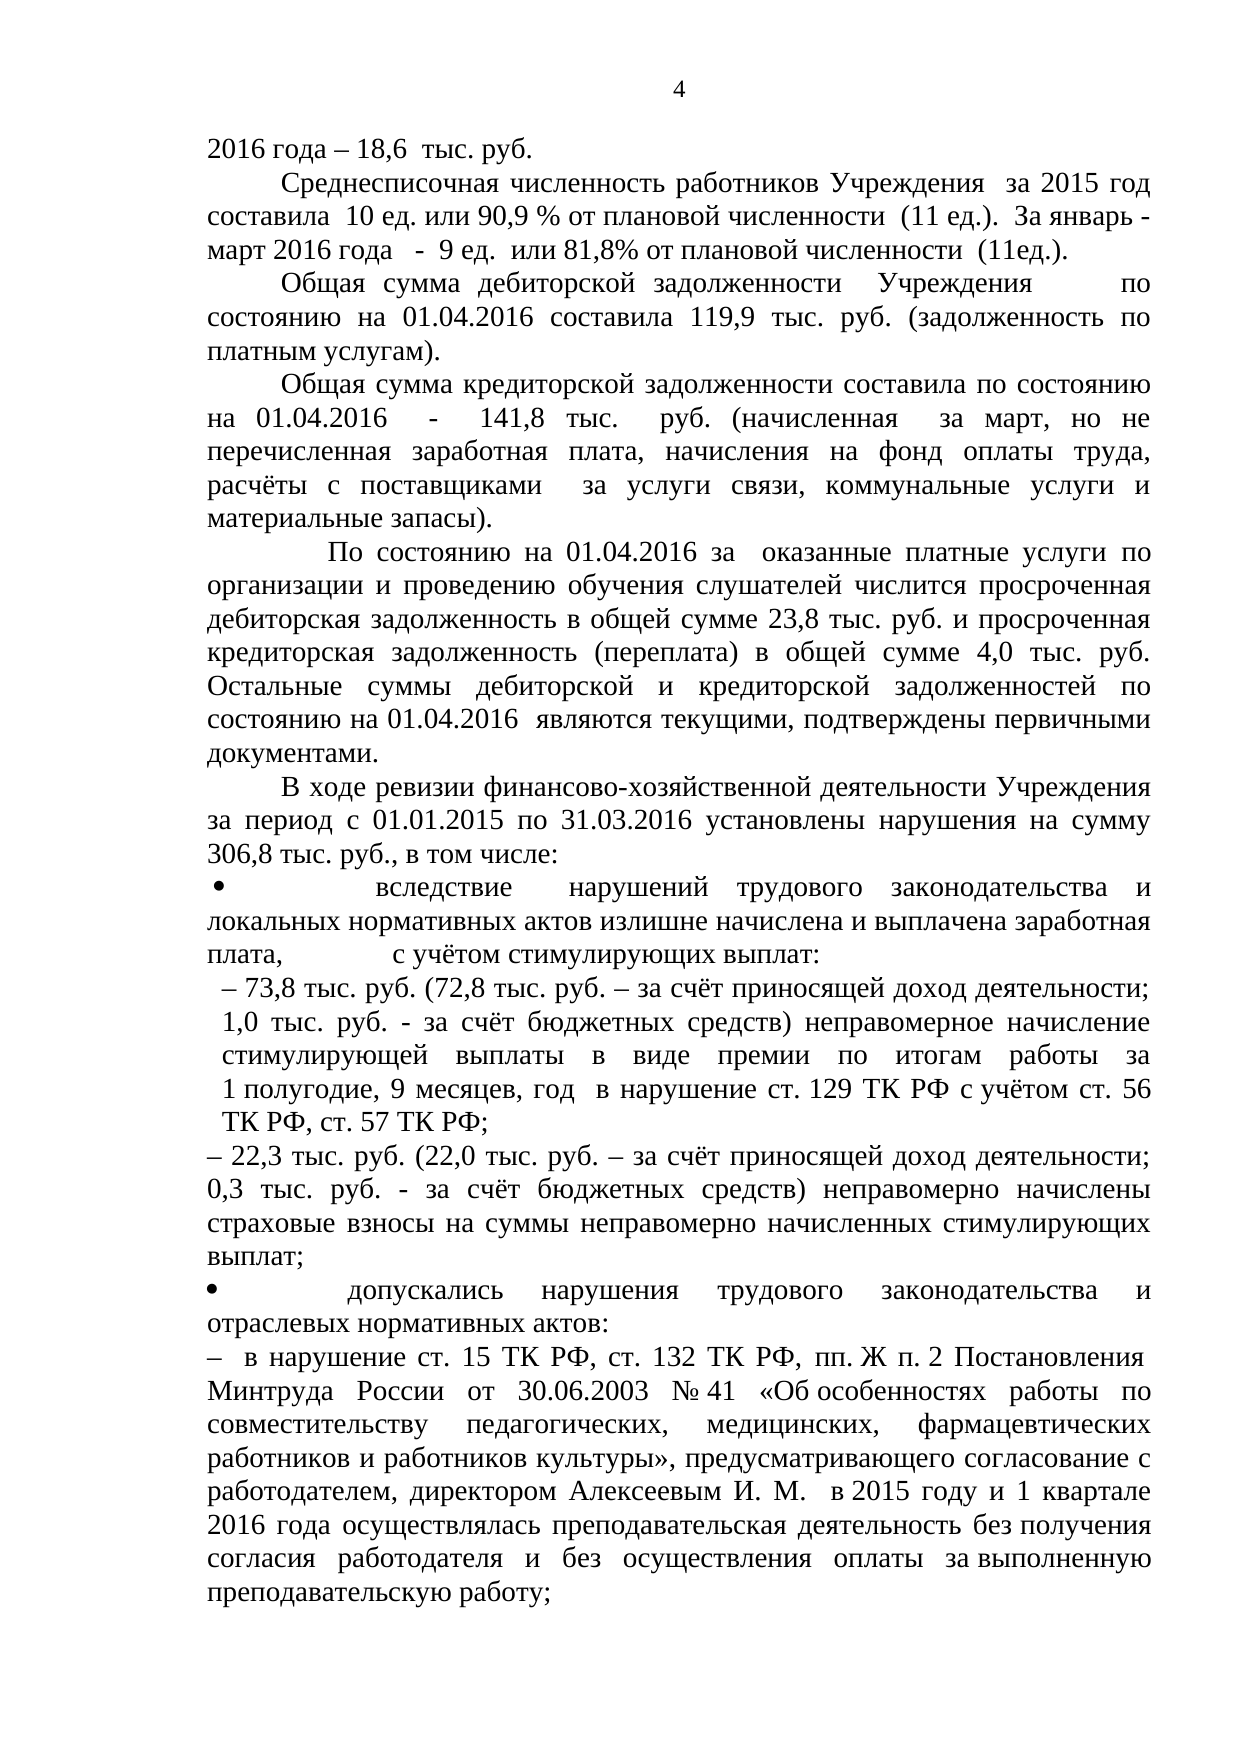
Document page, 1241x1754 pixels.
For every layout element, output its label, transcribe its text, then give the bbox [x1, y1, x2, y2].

text В ходе ревизии финансово-хозяйственной деятельности Учреждения за период с 01.01.2015 по 31.03.2016 установлены нарушения на сумму 306,8 тыс. руб., в том числе: [207, 769, 1152, 869]
text – 73,8 тыс. руб. (72,8 тыс. руб. – за счёт приносящей доход деятельности; 1,0 тыс. руб. - за счёт бюджетных средств) неправомерное начисление стимулирующей выплаты в виде премии по итогам работы за 1 полугодие, 9 месяцев, год в нарушение ст. 129 ТК РФ с учётом ст. 56 ТК РФ, ст. 57 ТК РФ; [222, 970, 1152, 1138]
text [207, 118, 1152, 165]
text По состоянию на 01.04.2016 за оказанные платные услуги по организации и проведению обучения слушателей числится просроченная дебиторская задолженность в общей сумме 23,8 тыс. руб. и просроченная кредиторская задолженность (переплата) в общей сумме 4,0 тыс. руб. Остальные суммы дебиторской и кредиторской задолженностей по состоянию на 01.04.2016 являются текущими, подтверждены первичными документами. [207, 534, 1152, 769]
text Общая сумма кредиторской задолженности составила по состоянию на 01.04.2016 - 141,8 тыс. руб. (начисленная за март, но не перечисленная заработная плата, начисления на фонд оплаты труда, расчёты с поставщиками за услуги связи, коммунальные услуги и материальные запасы). [207, 366, 1152, 534]
text Среднесписочная численность работников Учреждения за 2015 год составила 10 ед. или 90,9 % от плановой численности (11 ед.). За январь - март 2016 года - 9 ед. или 81,8% от плановой численности (11ед.). [207, 165, 1152, 266]
list – в нарушение ст. 15 ТК РФ, ст. 132 ТК РФ, пп. Ж п. 2 Постановления Минтруда России от 30.06.2003 № 41 «Об особенностях работы по совместительству педагогических, медицинских, фармацевтических работников и работников культуры», предусматривающего согласование с работодателем, директором Алексеевым И. М. в 2015 году и 1 квартале 2016 года осуществлялась преподавательская деятельность без получения согласия работодателя и без осуществления оплаты за выполненную преподавательскую работу; [207, 1339, 1152, 1607]
text Общая сумма дебиторской задолженности Учреждения по состоянию на 01.04.2016 составила 119,9 тыс. руб. (задолженность по платным услугам). [207, 266, 1152, 366]
text – 22,3 тыс. руб. (22,0 тыс. руб. – за счёт приносящей доход деятельности; 0,3 тыс. руб. - за счёт бюджетных средств) неправомерно начислены страховые взносы на суммы неправомерно начисленных стимулирующих выплат; [207, 1138, 1152, 1272]
list вследствие нарушений трудового законодательства и локальных нормативных актов излишне начислена и выплачена заработная плата, с учётом стимулирующих выплат: [207, 869, 1152, 970]
list допускались нарушения трудового законодательства и отраслевых нормативных актов: [207, 1272, 1152, 1339]
